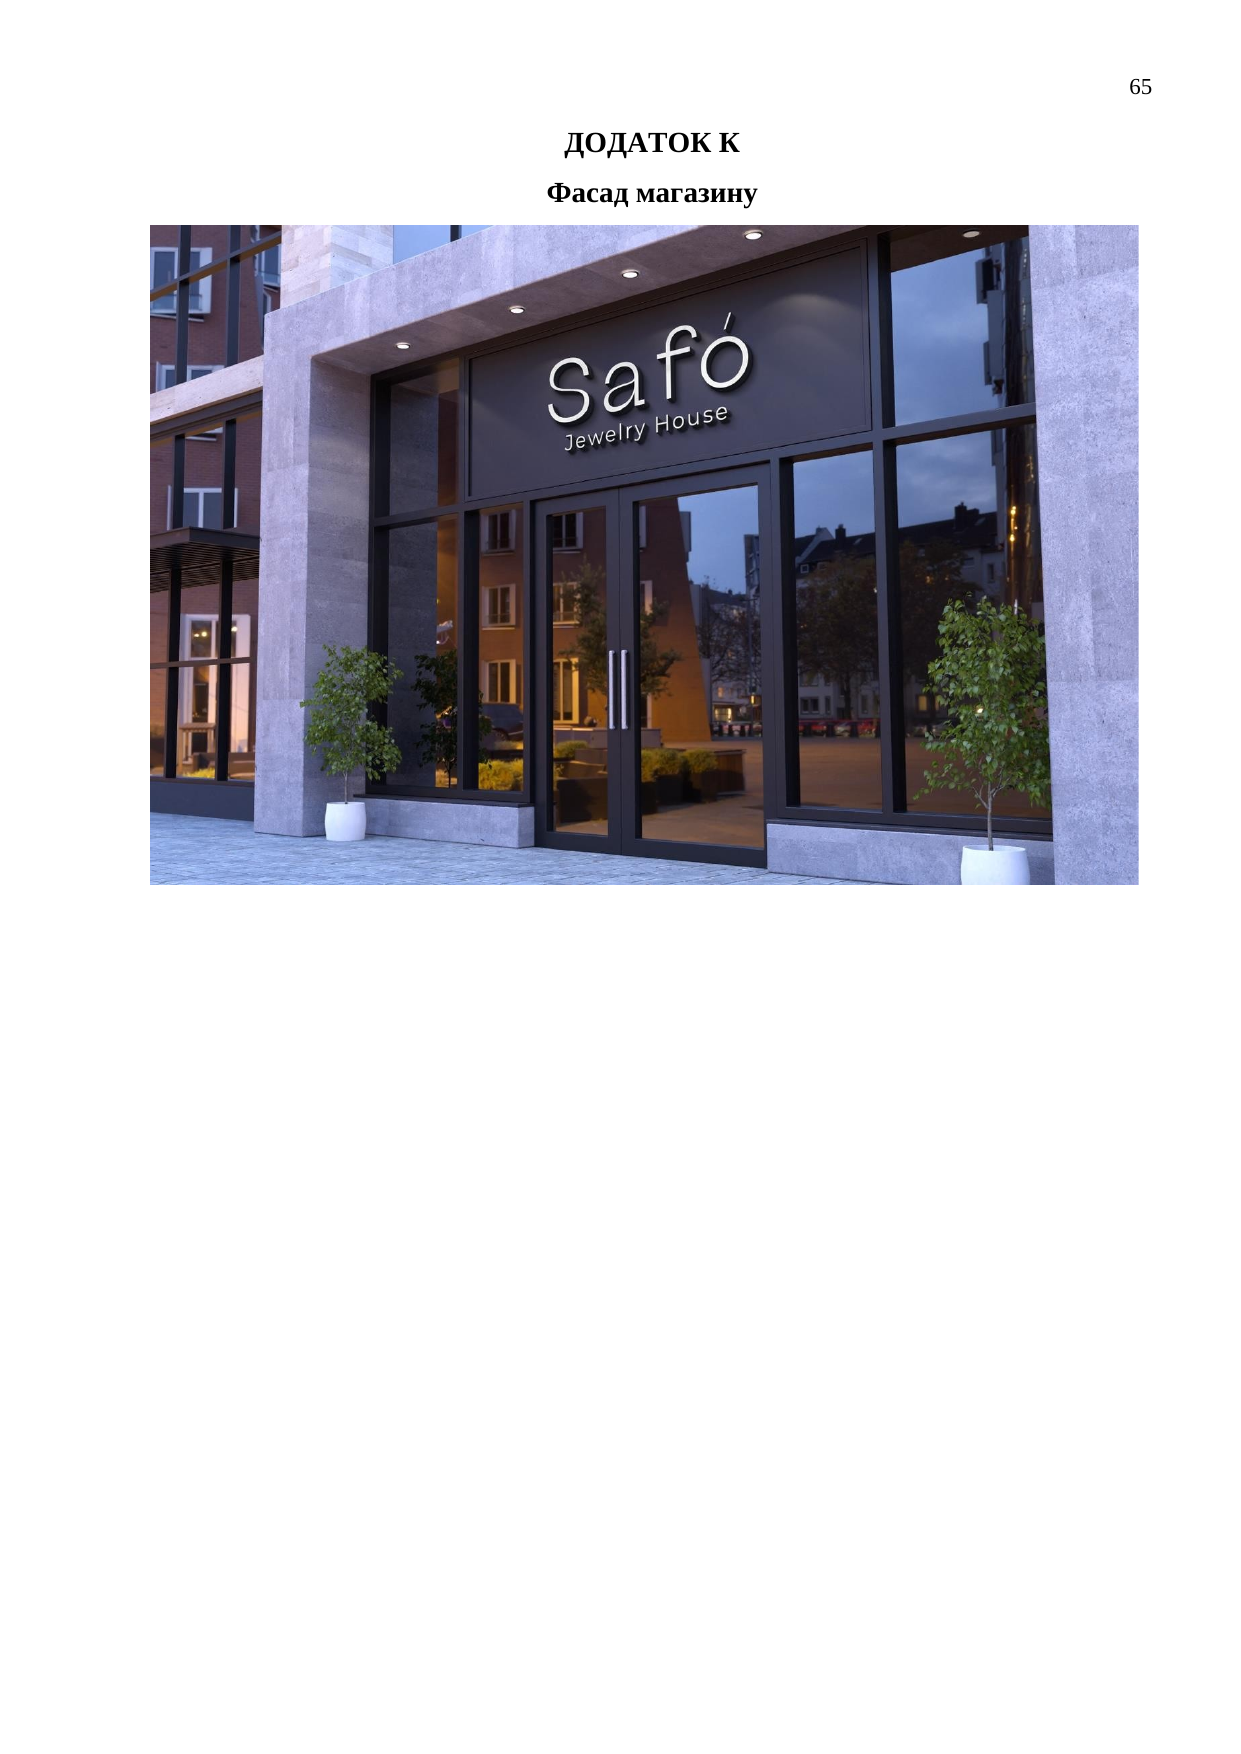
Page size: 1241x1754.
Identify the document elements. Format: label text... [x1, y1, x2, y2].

text Фасад магазину [156, 175, 1148, 209]
picture [150, 225, 1139, 885]
subtitle ДОДАТОК К [155, 125, 1148, 158]
